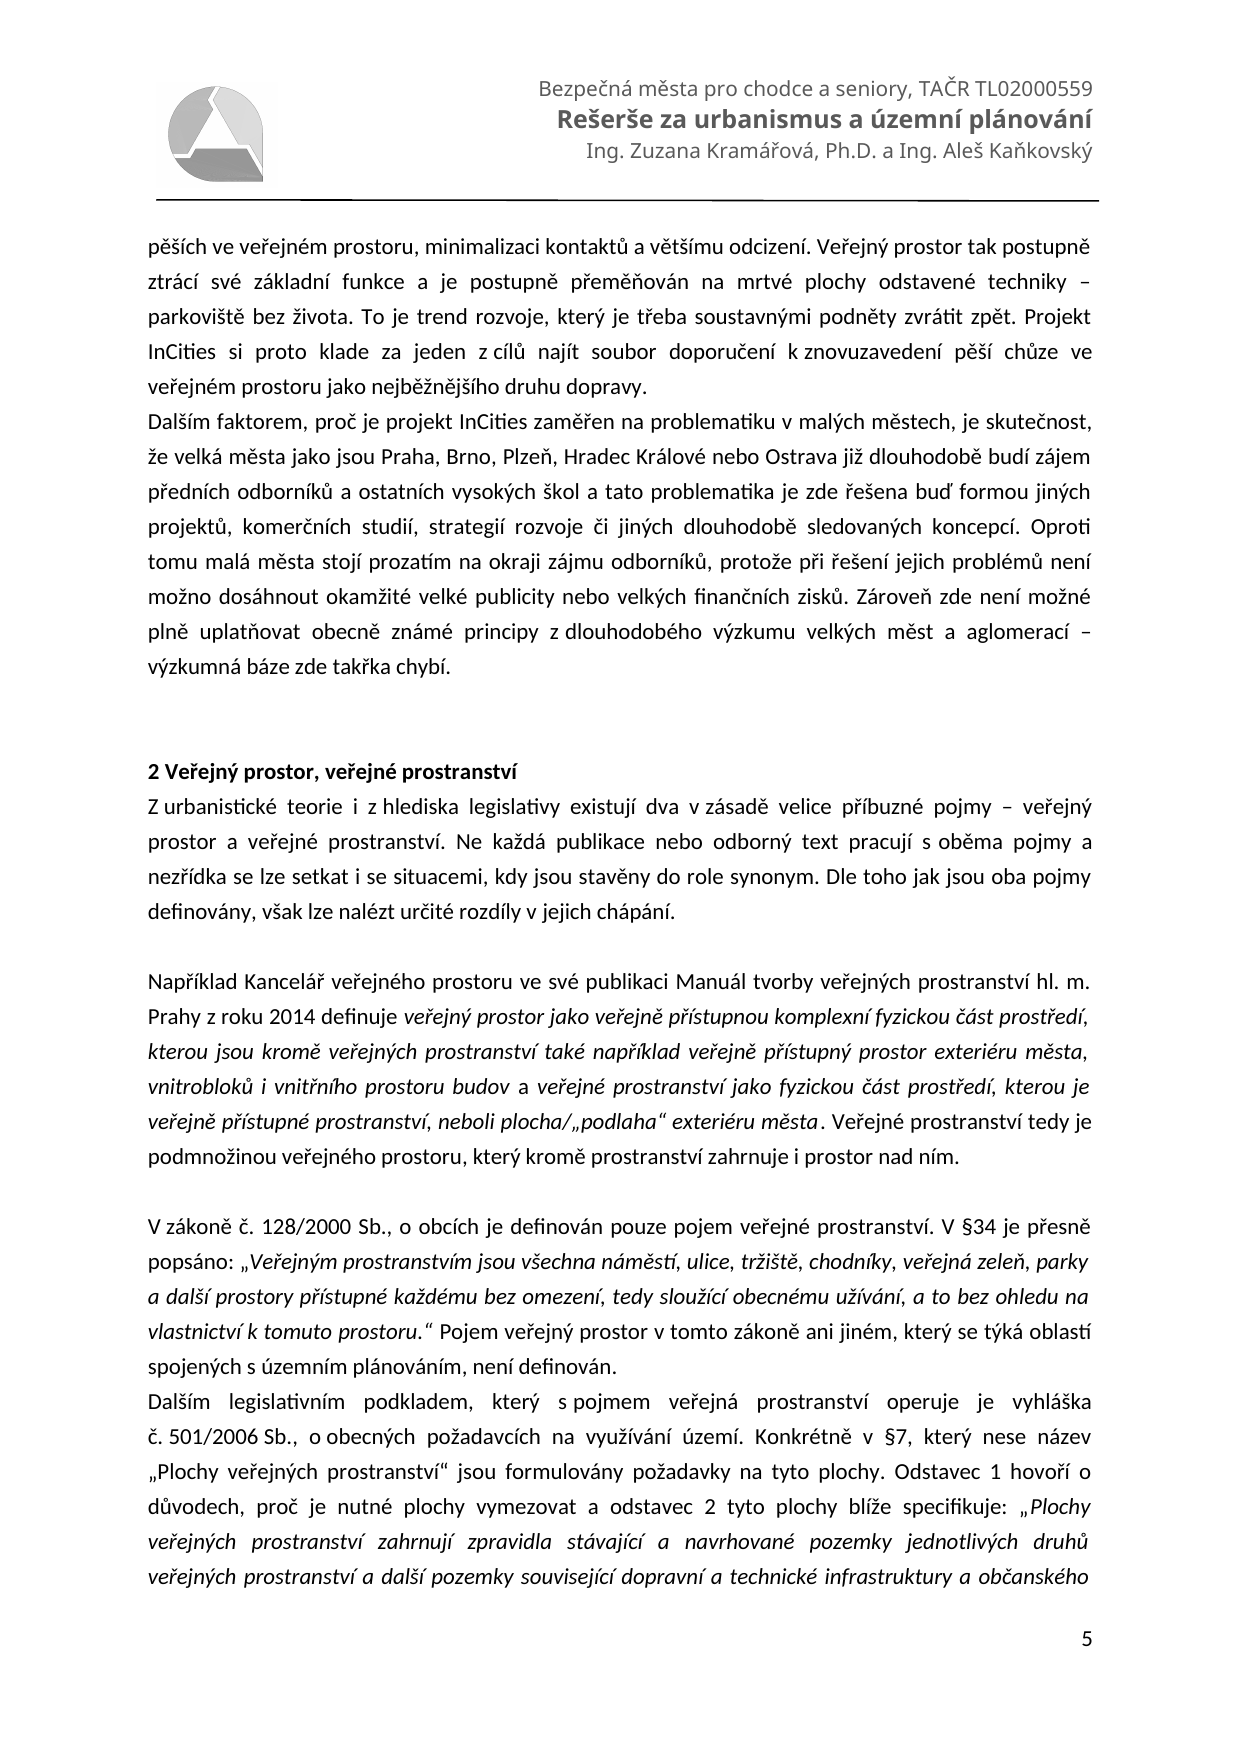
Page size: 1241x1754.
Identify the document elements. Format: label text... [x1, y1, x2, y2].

text V zákoně č. 128/2000 Sb., o obcích je definován pouze pojem veřejné prostranství. V §34 je přesně popsáno: „Veřejným prostranstvím jsou všechna náměstí, ulice, tržiště, chodníky, veřejná zeleň, parky a další prostory přístupné každému bez omezení, tedy sloužící obecnému užívání, a to bez ohledu na vlastnictví k tomuto prostoru.“ Pojem veřejný prostor v tomto zákoně ani jiném, který se týká oblastí spojených s územním plánováním, není definován. [148, 1212, 1093, 1380]
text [148, 1485, 1093, 1590]
text Například Kancelář veřejného prostoru ve své publikaci Manuál tvorby veřejných prostranství hl. m. Prahy z roku 2014 definuje veřejný prostor jako veřejně přístupnou komplexní fyzickou část prostředí, kterou jsou kromě veřejných prostranství také například veřejně přístupný prostor exteriéru města, vnitrobloků i vnitřního prostoru budov a veřejné prostranství jako fyzickou část prostředí, kterou je veřejně přístupné prostranství, neboli plocha/„podlaha“ exteriéru města. Veřejné prostranství tedy je podmnožinou veřejného prostoru, který kromě prostranství zahrnuje i prostor nad ním. [148, 967, 1093, 1170]
text Dalším faktorem, proč je projekt InCities zaměřen na problematiku v malých městech, je skutečnost, že velká města jako jsou Praha, Brno, Plzeň, Hradec Králové nebo Ostrava již dlouhodobě budí zájem předních odborníků a ostatních vysokých škol a tato problematika je zde řešena buď formou jiných projektů, komerčních studií, strategií rozvoje či jiných dlouhodobě sledovaných koncepcí. Oproti tomu malá města stojí prozatím na okraji zájmu odborníků, protože při řešení jejich problémů není možno dosáhnout okamžité velké publicity nebo velkých finančních zisků. Zároveň zde není možné plně uplatňovat obecně známé principy z dlouhodobého výzkumu velkých měst a aglomerací – výzkumná báze zde takřka chybí. [148, 407, 1093, 680]
text 2 Veřejný prostor, veřejné prostranství [148, 757, 1093, 785]
text Z urbanistické teorie i z hlediska legislativy existují dva v zásadě velice příbuzné pojmy – veřejný prostor a veřejné prostranství. Ne každá publikace nebo odborný text pracují s oběma pojmy a nezřídka se lze setkat i se situacemi, kdy jsou stavěny do role synonym. Dle toho jak jsou oba pojmy definovány, však lze nalézt určité rozdíly v jejich chápání. [148, 792, 1093, 925]
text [148, 232, 1093, 400]
